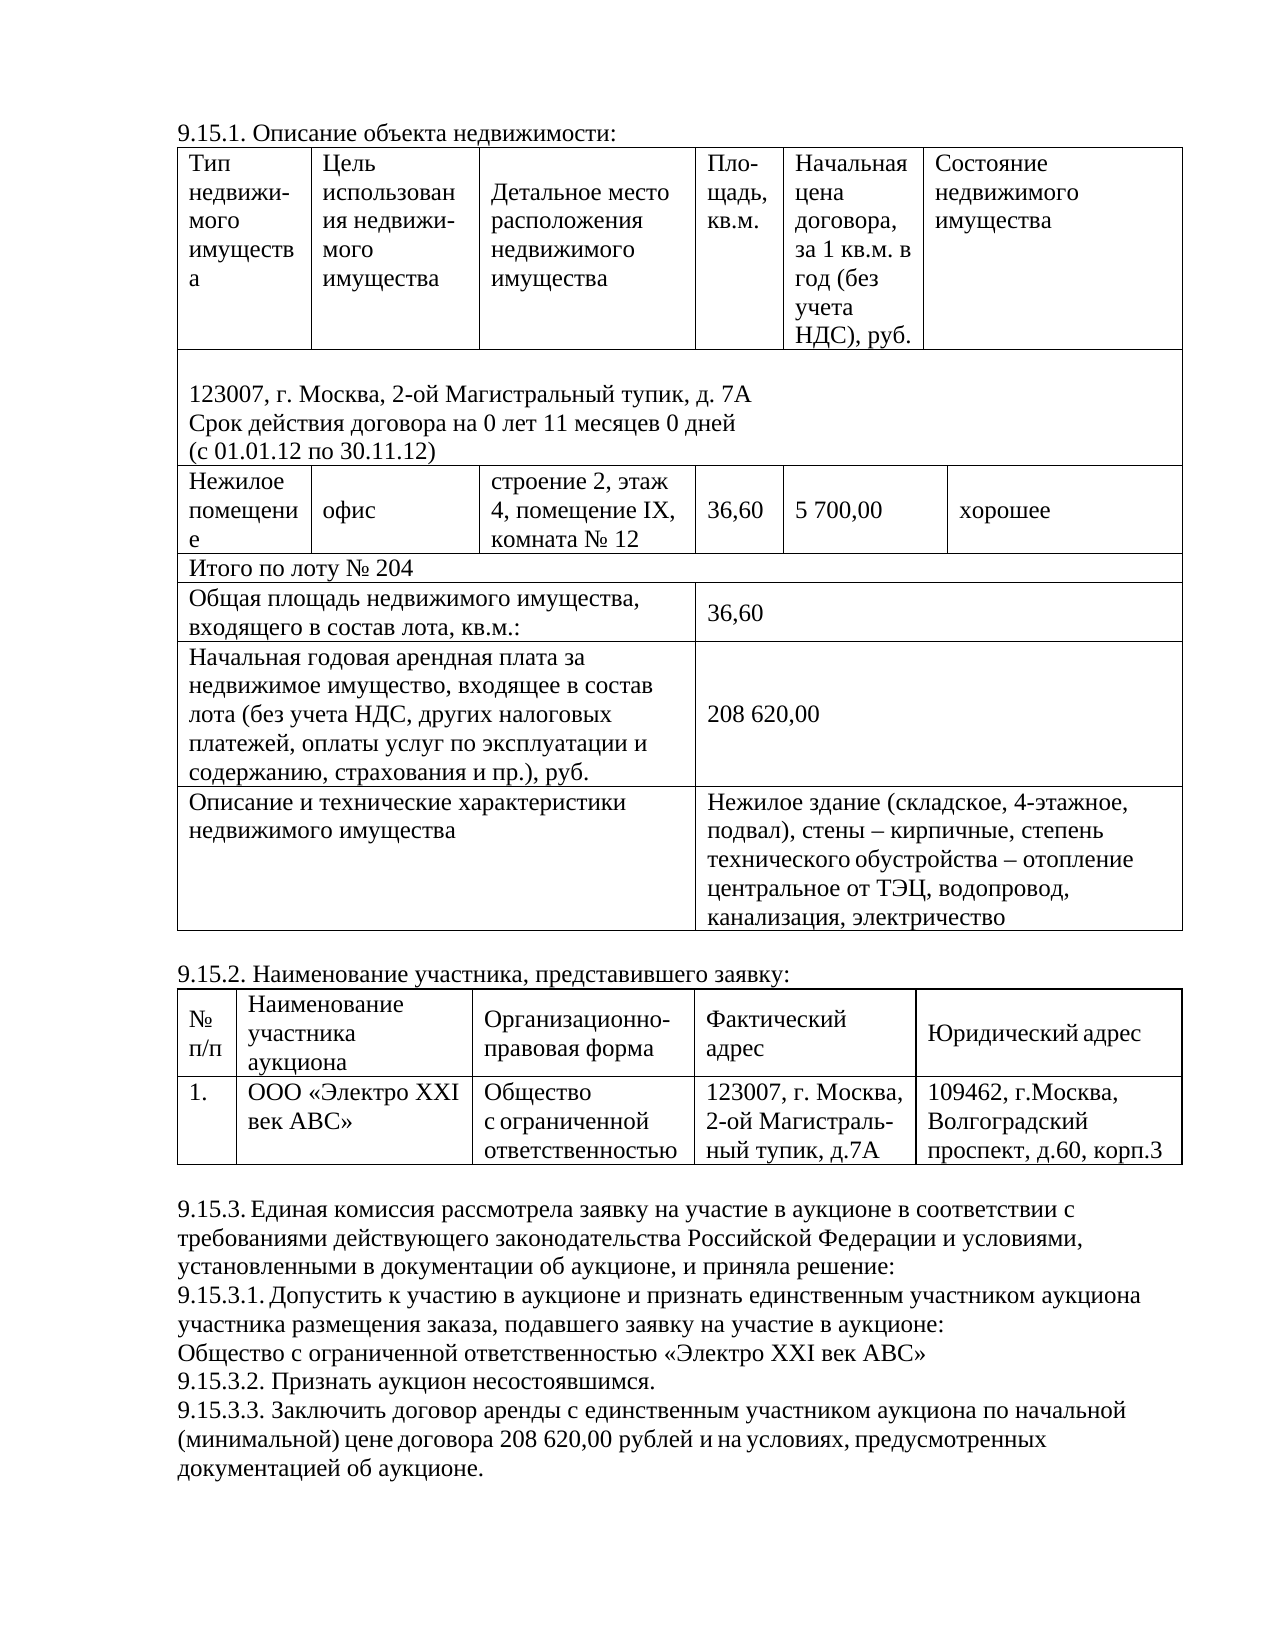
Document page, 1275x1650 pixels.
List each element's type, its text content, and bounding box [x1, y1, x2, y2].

table_header Юридический адрес [917, 990, 1181, 1076]
table_header Фактический адрес [695, 990, 915, 1076]
table_cell Общество с ограниченной ответственностью [473, 1077, 694, 1163]
table_cell Итого по лоту № 204 [178, 554, 1182, 582]
text 9.15.1. Описание объекта недвижимости: [177, 118, 1186, 147]
table_header Цель использования недвижи-мого имущества [312, 148, 479, 349]
table_cell Нежилое здание (складское, 4-этажное, подвал), стены – кирпичные, степень технического обустройства – отопление центральное от ТЭЦ, водопровод, канализация, электричество [696, 787, 1182, 930]
table_cell ООО «Электро XXI век АВС» [237, 1077, 472, 1163]
table_cell строение 2, этаж 4, помещение IX, комната № 12 [480, 466, 695, 552]
text 9.15.3. Единая комиссия рассмотрела заявку на участие в аукционе в соответствии с требованиями действующего законодательства Российской Федерации и условиями, установленными в документации об аукционе, и приняла решение: [177, 1194, 1186, 1280]
table_header Наименование участника аукциона [237, 990, 472, 1076]
table_cell Начальная годовая арендная плата за недвижимое имущество, входящее в состав лота (без учета НДС, других налоговых платежей, оплаты услуг по эксплуатации и содержанию, страхования и пр.), руб. [178, 642, 695, 786]
table_cell Описание и технические характеристики недвижимого имущества [178, 787, 695, 930]
table_cell 36,60 [696, 583, 1182, 641]
table_header Состояние недвижимого имущества [924, 148, 1182, 349]
table_cell 1. [178, 1077, 236, 1163]
table_header № п/п [178, 990, 236, 1076]
table_cell 123007, г. Москва, 2-ой Магистральный тупик, д. 7А Срок действия договора на 0 лет 11 месяцев 0 дней (с 01.01.12 по 30.11.12) [178, 350, 1182, 465]
table_header Пло-щадь, кв.м. [696, 148, 783, 349]
text 9.15.2. Наименование участника, представившего заявку: [177, 959, 1186, 988]
table_cell 36,60 [696, 466, 783, 552]
text 9.15.3.2. Признать аукцион несостоявшимся. [177, 1366, 1186, 1395]
text 9.15.3.3. Заключить договор аренды с единственным участником аукциона по начальной (минимальной) цене договора 208 620,00 рублей и на условиях, предусмотренных документацией об аукционе. [177, 1395, 1186, 1481]
text Общество с ограниченной ответственностью «Электро XXI век АВС» [177, 1338, 1186, 1366]
table_header Детальное место расположения недвижимого имущества [480, 148, 695, 349]
table_cell Общая площадь недвижимого имущества, входящего в состав лота, кв.м.: [178, 583, 695, 641]
table_cell 208 620,00 [696, 642, 1182, 786]
table_cell 123007, г. Москва, 2-ой Магистраль-ный тупик, д.7А [695, 1077, 915, 1163]
table_header Организационно-правовая форма [473, 990, 694, 1076]
table_cell 5 700,00 [784, 466, 947, 552]
table_header Тип недвижи-мого имущества [178, 148, 311, 349]
table_cell офис [312, 466, 479, 552]
table_cell Нежилое помещение [178, 466, 311, 552]
table_cell 109462, г.Москва, Волгоградский проспект, д.60, корп.3 [917, 1077, 1181, 1163]
text 9.15.3.1. Допустить к участию в аукционе и признать единственным участником аукциона участника размещения заказа, подавшего заявку на участие в аукционе: [177, 1280, 1186, 1338]
table_cell хорошее [948, 466, 1182, 552]
table_header Начальная цена договора, за 1 кв.м. в год (без учета НДС), руб. [784, 148, 923, 349]
